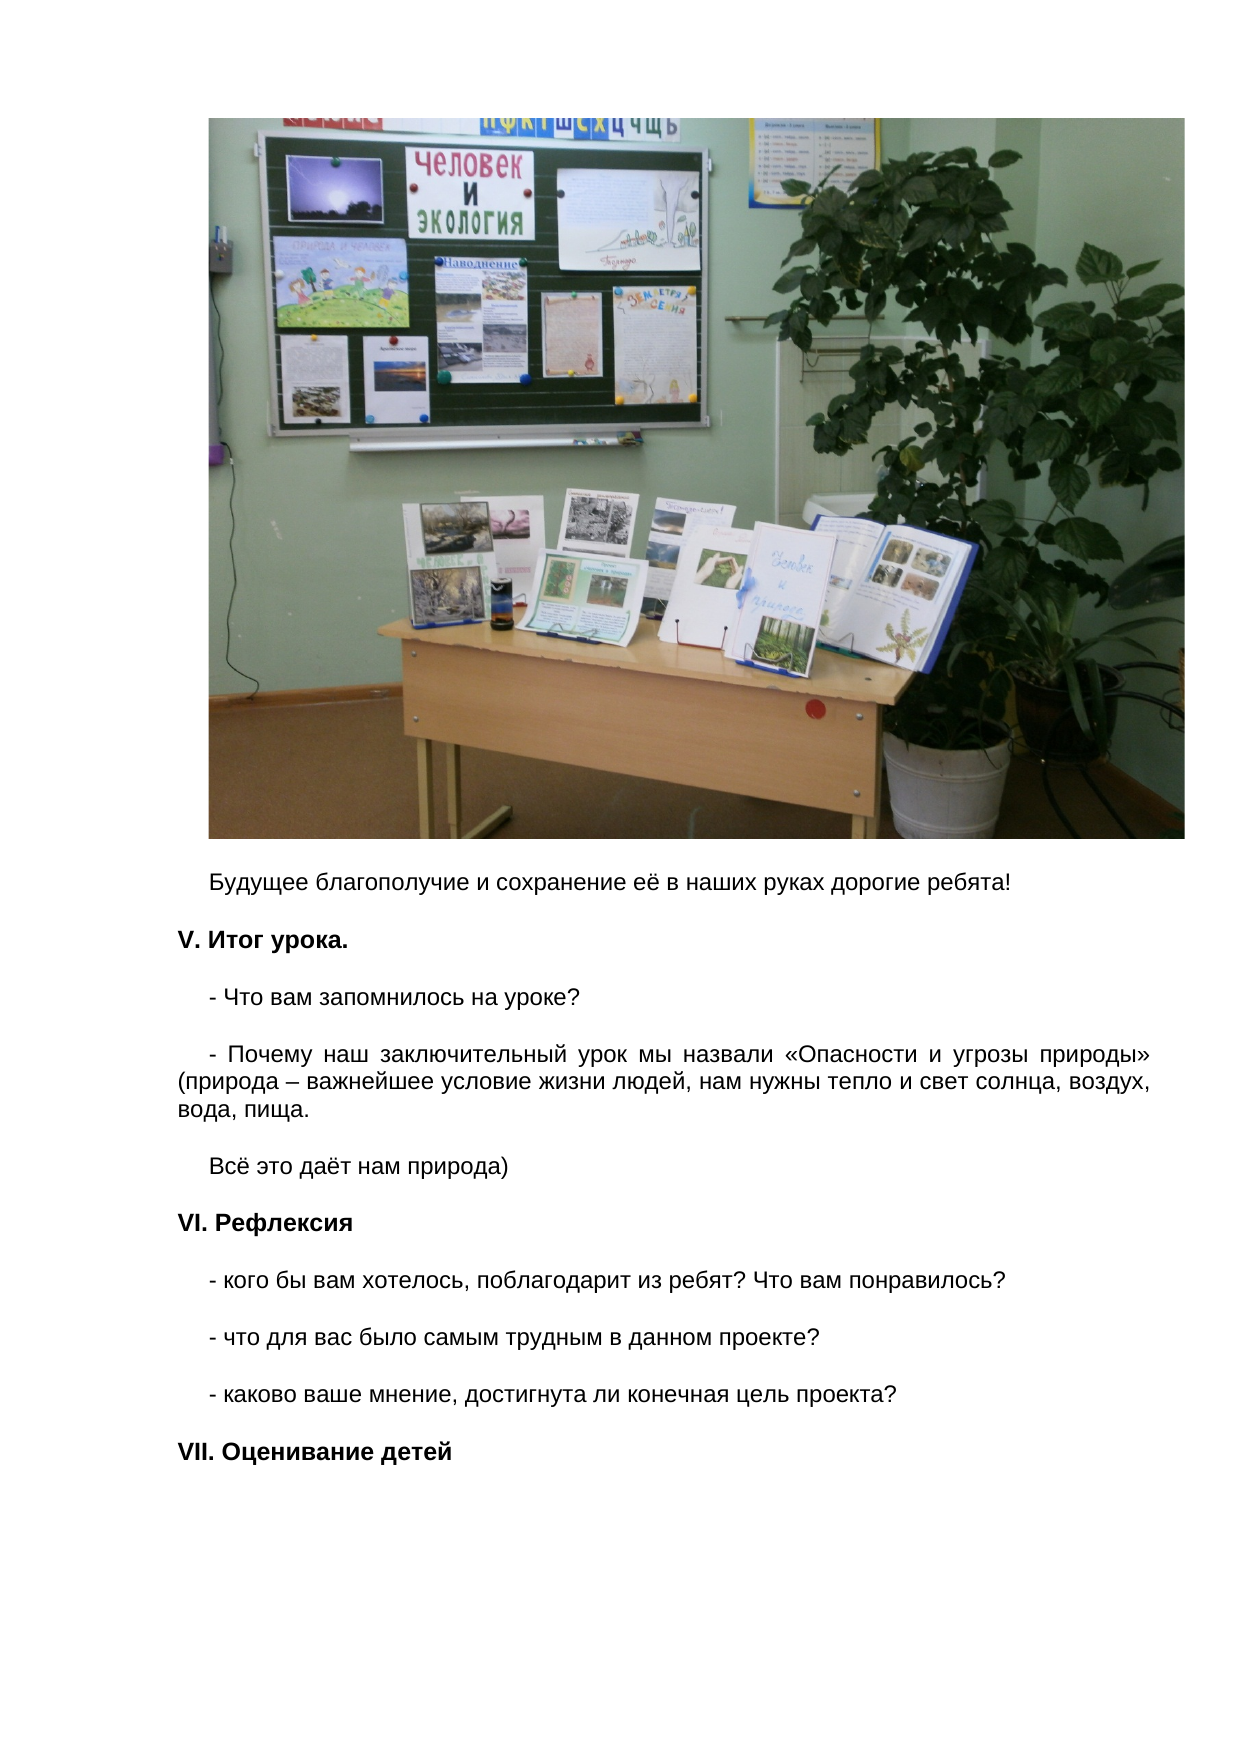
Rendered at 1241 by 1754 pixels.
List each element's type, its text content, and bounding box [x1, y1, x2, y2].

text - Почему наш заключительный урок мы назвали «Опасности и угрозы природы» (природа – важнейшее условие жизни людей, нам нужны тепло и свет солнца, воздух, вода, пища. [177, 1040, 1152, 1122]
picture [208, 118, 1185, 839]
text - что для вас было самым трудным в данном проекте? [177, 1323, 1152, 1351]
text VI. Рефлексия [177, 1208, 1152, 1237]
text Будущее благополучие и сохранение её в наших руках дорогие ребята! [177, 868, 1152, 896]
text Всё это даёт нам природа) [177, 1152, 1152, 1179]
text - кого бы вам хотелось, поблагодарит из ребят? Что вам понравилось? [177, 1266, 1152, 1294]
text - Что вам запомнилось на уроке? [177, 983, 1152, 1011]
text V. Итог урока. [177, 925, 1152, 954]
text - каково ваше мнение, достигнута ли конечная цель проекта? [177, 1380, 1152, 1407]
text VII. Оценивание детей [177, 1437, 1152, 1465]
